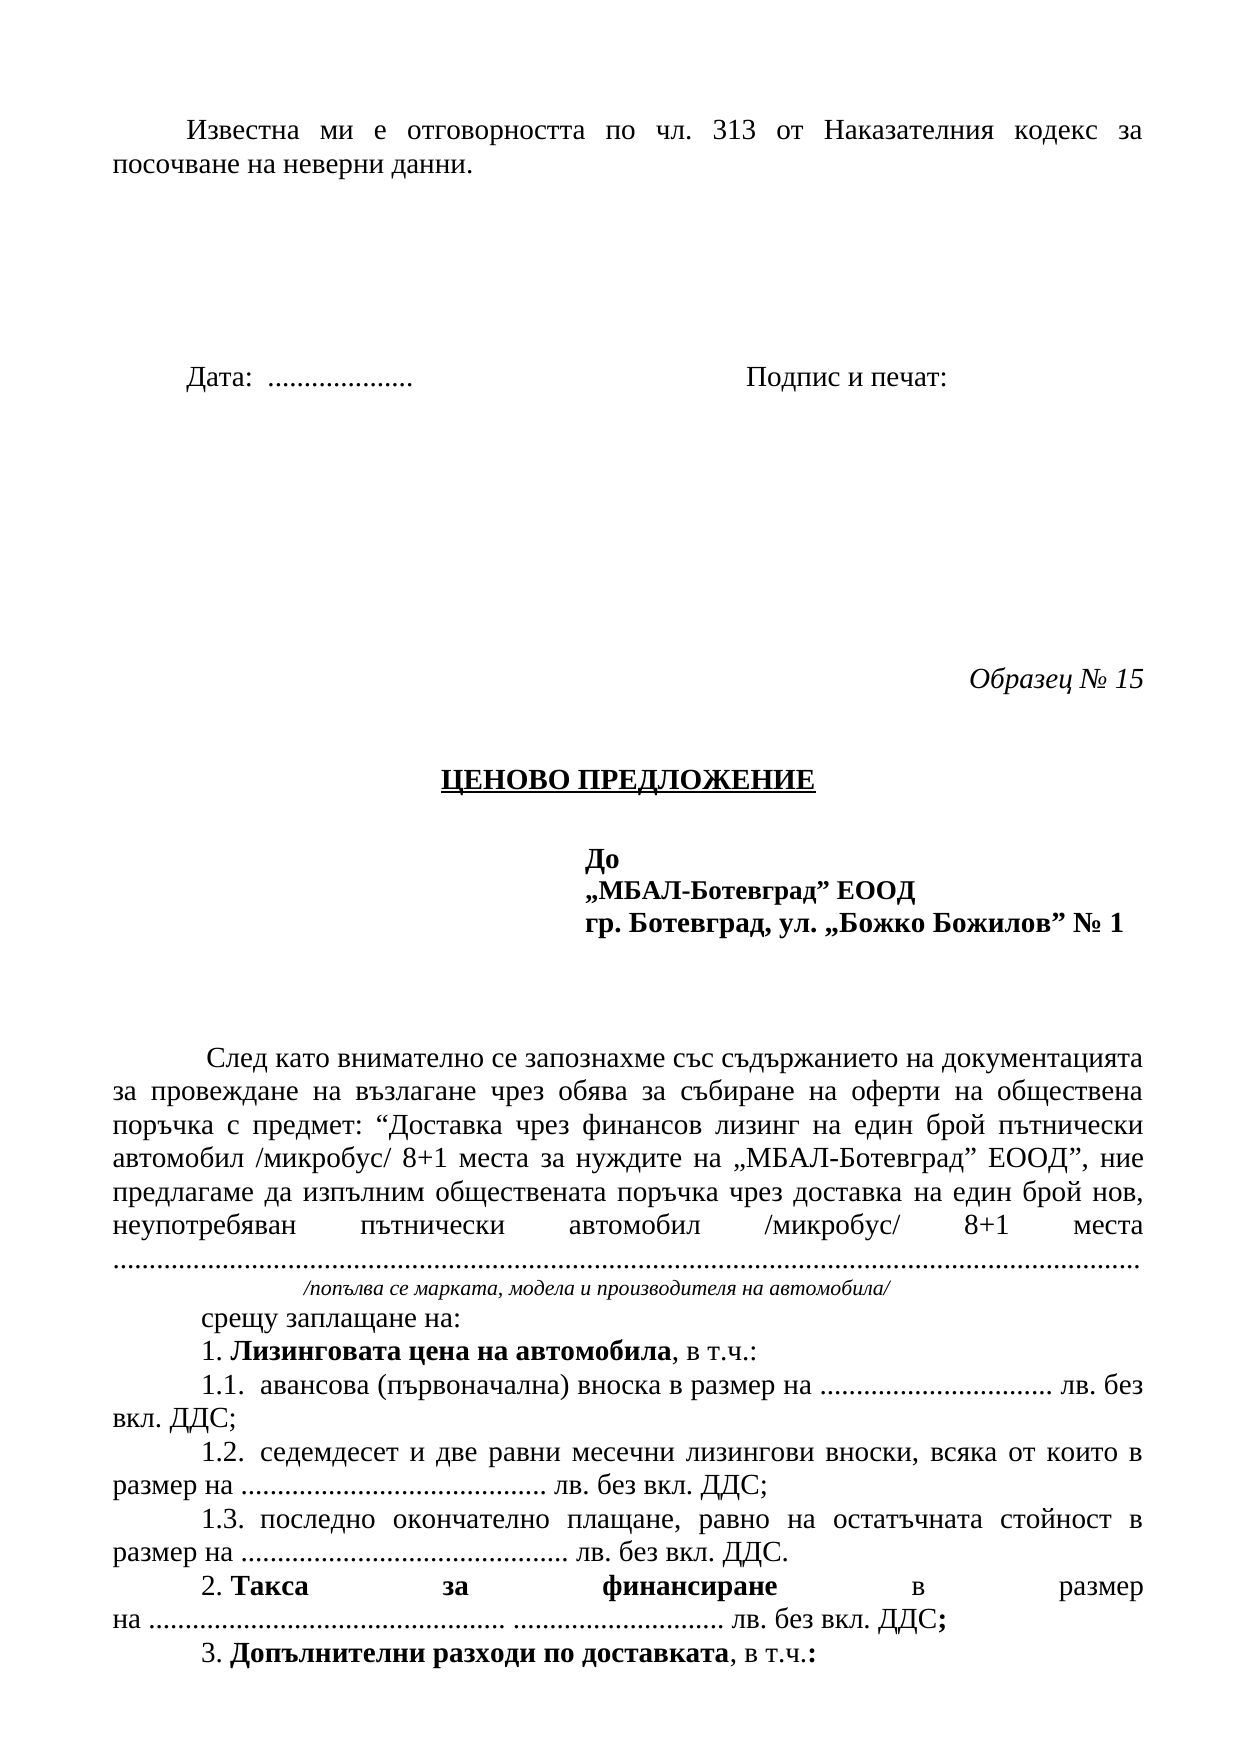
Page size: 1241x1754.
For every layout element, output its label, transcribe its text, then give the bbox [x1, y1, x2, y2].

text /попълва се марката, модела и производителя на автомобила/ [112, 1274, 1144, 1300]
text ЦЕНОВО ПРЕДЛОЖЕНИЕ [112, 762, 1144, 795]
text 3. Допълнителни разходи по доставката, в т.ч.: [112, 1635, 1144, 1669]
list седемдесет и две равни месечни лизингови вноски, всяка от които в размер на .......................................... лв. без вкл. ДДС; [112, 1434, 1144, 1501]
text Известна ми е отговорността по чл. 313 от Наказателния кодекс за посочване на неверни данни. [112, 112, 1144, 179]
text До [555, 841, 1144, 874]
list авансова (първоначална) вноска в размер на ................................ лв. без вкл. ДДС; [112, 1367, 1144, 1434]
list последно окончателно плащане, равно на остатъчната стойност в размер на ............................................. лв. без вкл. ДДС. [112, 1501, 1144, 1568]
text гр. Ботевград, ул. „Божко Божилов” № 1 [555, 906, 1144, 939]
text „МБАЛ-Ботевград” ЕООД [555, 874, 1144, 906]
text След като внимателно се запознахме със съдържанието на документацията за провеждане на възлагане чрез обява за събиране на оферти на обществена поръчка с предмет: “Доставка чрез финансов лизинг на един брой пътнически автомобил /микробус/ 8+1 места за нуждите на „МБАЛ-Ботевград” ЕООД”, ние предлагаме да изпълним обществената поръчка чрез доставка на един брой нов, неупотребяван пътнически автомобил /микробус/ 8+1 места ............................................................................................................................................. [112, 1040, 1144, 1274]
list Такса за финансиране в размер на ................................................. ............................. лв. без вкл. ДДС; [112, 1568, 1144, 1635]
text Дата: .................... Подпис и печат: [112, 359, 1144, 393]
list Лизинговата цена на автомобила, в т.ч.: [112, 1333, 1144, 1367]
text срещу заплащане на: [112, 1300, 1144, 1333]
text Образец № 15 [112, 661, 1144, 695]
